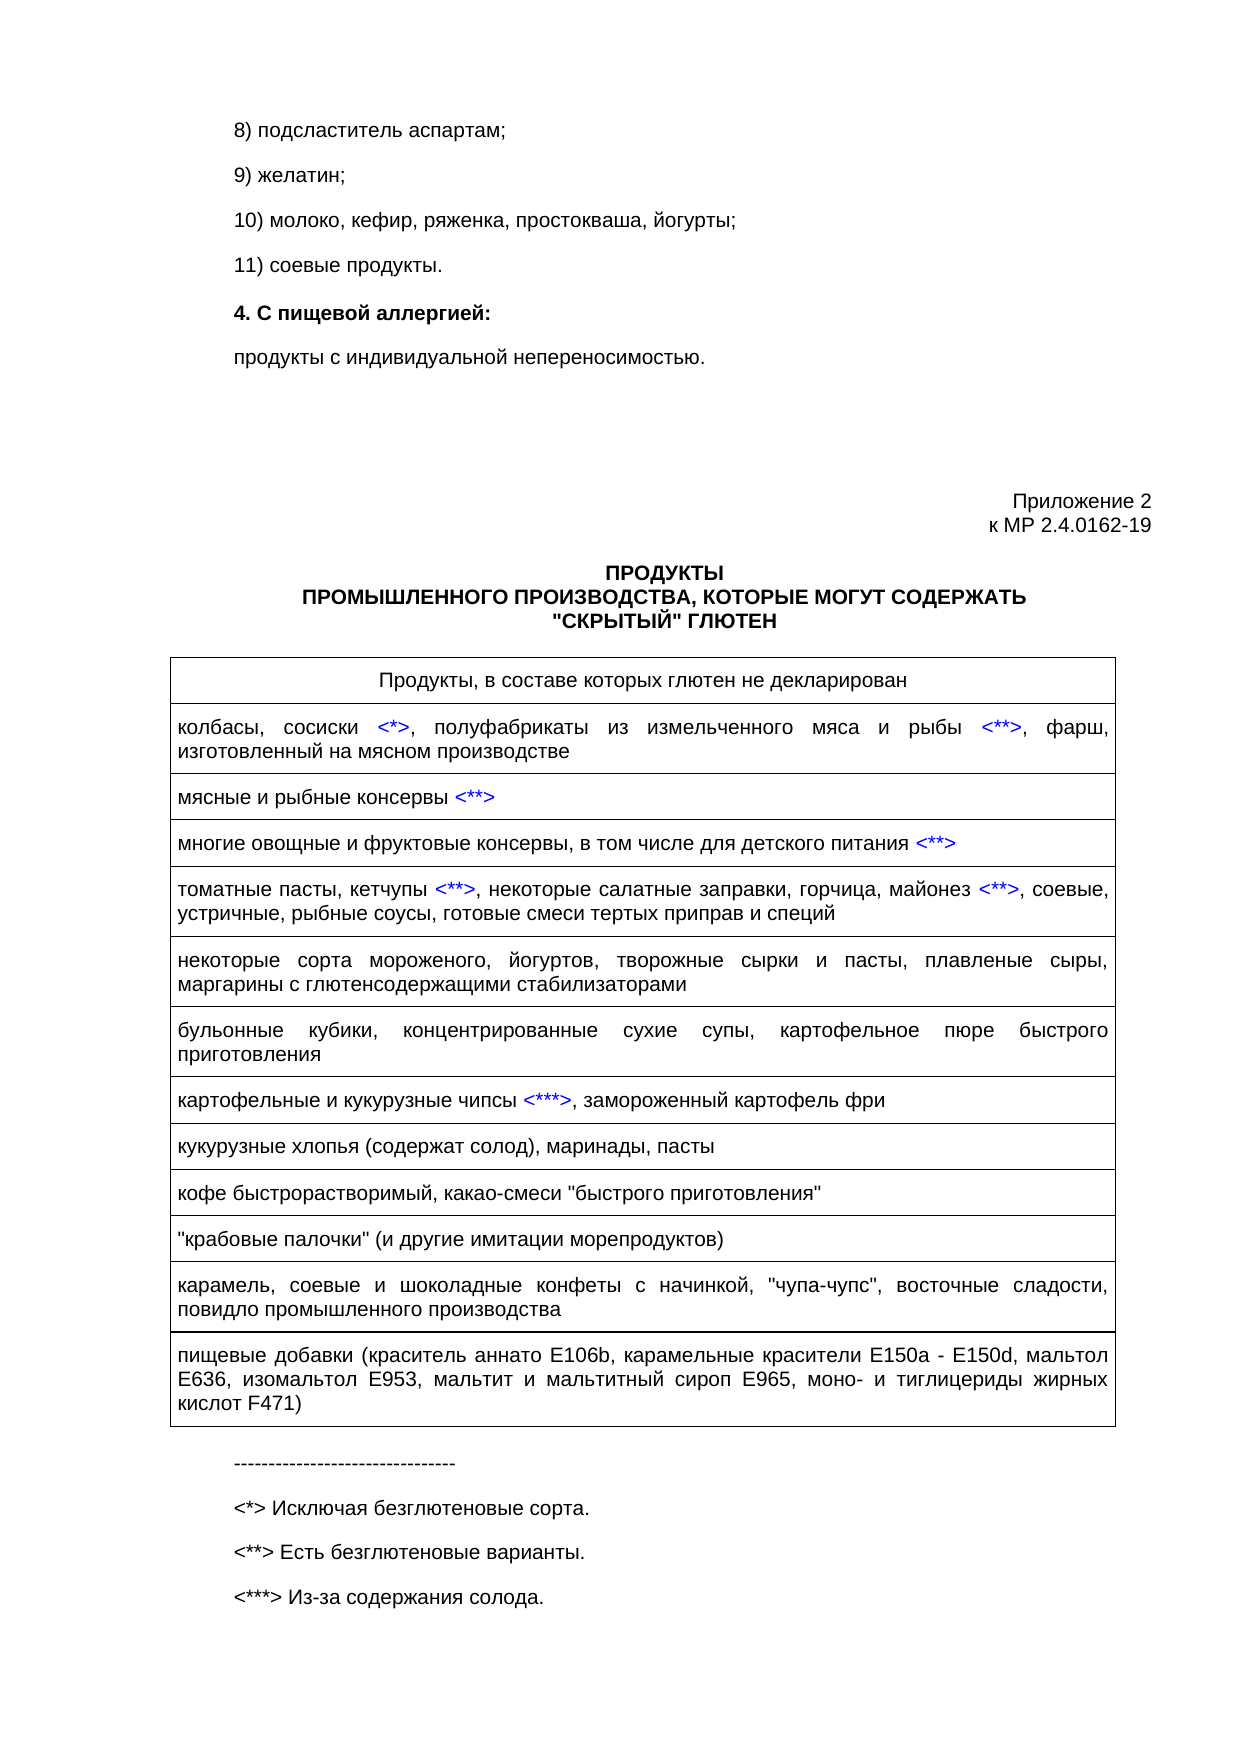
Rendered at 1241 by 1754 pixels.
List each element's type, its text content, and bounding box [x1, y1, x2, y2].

title ПРОДУКТЫ [177, 561, 1152, 585]
title ПРОМЫШЛЕННОГО ПРОИЗВОДСТВА, КОТОРЫЕ МОГУТ СОДЕРЖАТЬ [177, 585, 1152, 609]
table_cell бульонные кубики, концентрированные сухие супы, картофельное пюре быстрого приготовления [171, 1007, 1115, 1076]
text <**> Есть безглютеновые варианты. [177, 1540, 1152, 1564]
text к МР 2.4.0162-19 [177, 513, 1152, 537]
text 11) соевые продукты. [177, 252, 1152, 276]
table_cell колбасы, сосиски <*>, полуфабрикаты из измельченного мяса и рыбы <**>, фарш, изготовленный на мясном производстве [171, 704, 1115, 773]
table_cell томатные пасты, кетчупы <**>, некоторые салатные заправки, горчица, майонез <**>, соевые, устричные, рыбные соусы, готовые смеси тертых приправ и специй [171, 867, 1115, 936]
table_cell мясные и рыбные консервы <**> [171, 774, 1115, 819]
table_cell "крабовые палочки" (и другие имитации морепродуктов) [171, 1216, 1115, 1261]
title "СКРЫТЫЙ" ГЛЮТЕН [177, 609, 1152, 633]
table_cell кофе быстрорастворимый, какао-смеси "быстрого приготовления" [171, 1170, 1115, 1215]
table_cell кукурузные хлопья (содержат солод), маринады, пасты [171, 1124, 1115, 1169]
text Приложение 2 [177, 489, 1152, 513]
text 10) молоко, кефир, ряженка, простокваша, йогурты; [177, 208, 1152, 232]
text продукты с индивидуальной непереносимостью. [177, 345, 1152, 369]
text -------------------------------- [177, 1451, 1152, 1474]
table_cell карамель, соевые и шоколадные конфеты с начинкой, "чупа-чупс", восточные сладости, повидло промышленного производства [171, 1262, 1115, 1331]
text <*> Исключая безглютеновые сорта. [177, 1495, 1152, 1519]
table_header Продукты, в составе которых глютен не декларирован [171, 658, 1115, 703]
table_cell пищевые добавки (краситель аннато E106b, карамельные красители E150a - E150d, мальтол E636, изомальтол E953, мальтит и мальтитный сироп E965, моно- и тиглицериды жирных кислот F471) [171, 1333, 1115, 1426]
table_cell картофельные и кукурузные чипсы <***>, замороженный картофель фри [171, 1077, 1115, 1122]
table_cell некоторые сорта мороженого, йогуртов, творожные сырки и пасты, плавленые сыры, маргарины с глютенсодержащими стабилизаторами [171, 937, 1115, 1006]
text 9) желатин; [177, 163, 1152, 187]
title 4. С пищевой аллергией: [177, 300, 1152, 324]
text <***> Из-за содержания солода. [177, 1585, 1152, 1609]
text 8) подсластитель аспартам; [177, 118, 1152, 142]
table_cell многие овощные и фруктовые консервы, в том числе для детского питания <**> [171, 820, 1115, 866]
